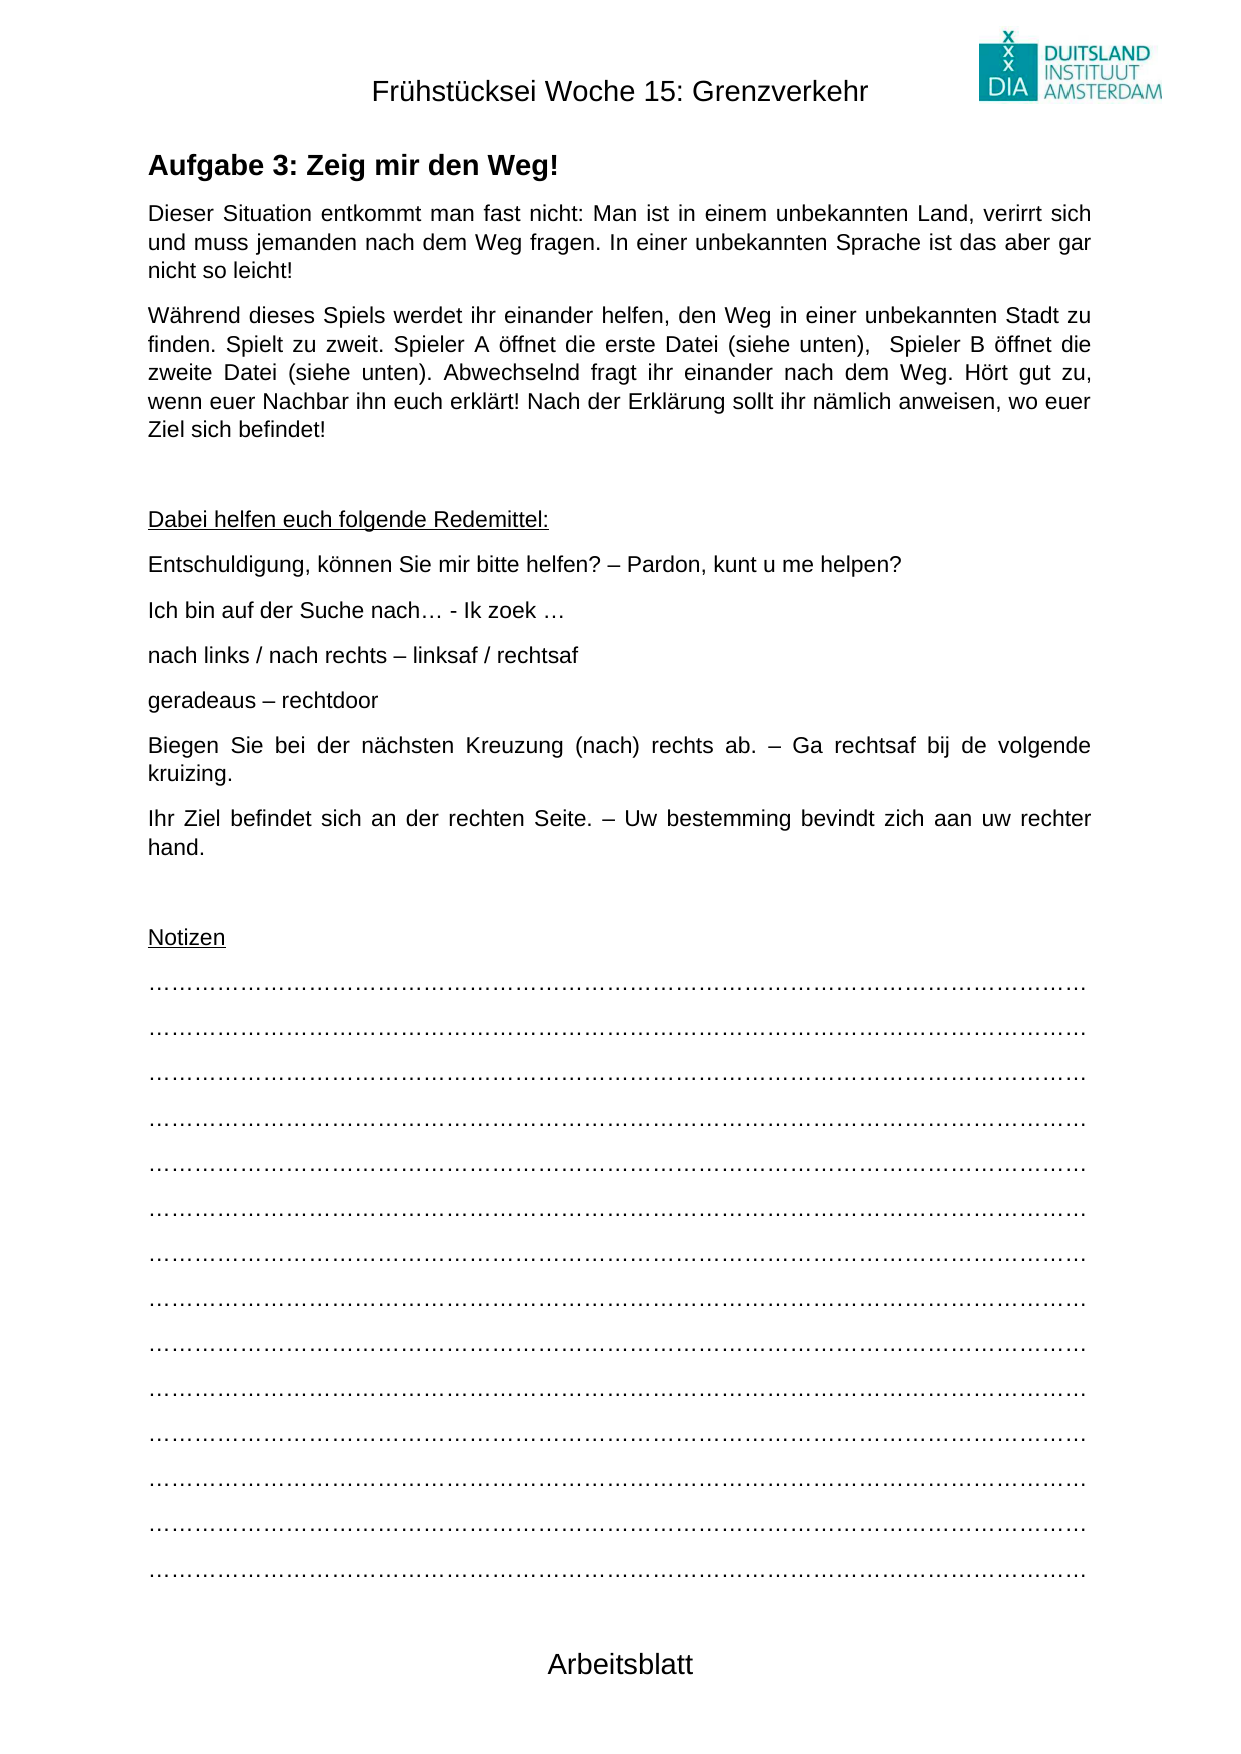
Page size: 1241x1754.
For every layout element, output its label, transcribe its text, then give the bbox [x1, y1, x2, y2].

text …………………………………………………………………………………………………………… [148, 1375, 1093, 1401]
text Ihr Ziel befindet sich an der rechten Seite. – Uw bestemming bevindt zich aan uw rechter hand. [148, 805, 1093, 860]
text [148, 1420, 1093, 1447]
text …………………………………………………………………………………………………………… [148, 1195, 1093, 1221]
text Ich bin auf der Suche nach… - Ik zoek … [148, 597, 1093, 623]
text …………………………………………………………………………………………………………… [148, 1285, 1093, 1311]
text …………………………………………………………………………………………………………… [148, 969, 1093, 996]
picture [957, 11, 1180, 129]
text …………………………………………………………………………………………………………… [148, 1014, 1093, 1041]
text Während dieses Spiels werdet ihr einander helfen, den Weg in einer unbekannten Stadt zu finden. Spielt zu zweit. Spieler A öffnet die erste Datei (siehe unten), Spieler B öffnet die zweite Datei (siehe unten). Abwechselnd fragt ihr einander nach dem Weg. Hört gut zu, wenn euer Nachbar ihn euch erklärt! Nach der Erklärung sollt ihr nämlich anweisen, wo euer Ziel sich befindet! [148, 302, 1093, 442]
text …………………………………………………………………………………………………………… [148, 1240, 1093, 1266]
text geradeaus – rechtdoor [148, 687, 1093, 713]
text Dabei helfen euch folgende Redemittel: [148, 506, 1093, 533]
text …………………………………………………………………………………………………………… [148, 1330, 1093, 1356]
text …………………………………………………………………………………………………………… [148, 1104, 1093, 1131]
text Entschuldigung, können Sie mir bitte helfen? – Pardon, kunt u me helpen? [148, 551, 1093, 578]
text nach links / nach rechts – linksaf / rechtsaf [148, 642, 1093, 668]
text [148, 1465, 1093, 1492]
text Notizen [148, 924, 1093, 950]
text Dieser Situation entkommt man fast nicht: Man ist in einem unbekannten Land, verirrt sich und muss jemanden nach dem Weg fragen. In einer unbekannten Sprache ist das aber gar nicht so leicht! [148, 200, 1093, 284]
text …………………………………………………………………………………………………………… [148, 1059, 1093, 1086]
text Aufgabe 3: Zeig mir den Weg! [148, 148, 1093, 181]
text Biegen Sie bei der nächsten Kreuzung (nach) rechts ab. – Ga rechtsaf bij de volgende kruizing. [148, 732, 1093, 787]
text …………………………………………………………………………………………………………… [148, 1149, 1093, 1176]
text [148, 1510, 1093, 1537]
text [148, 1556, 1093, 1582]
